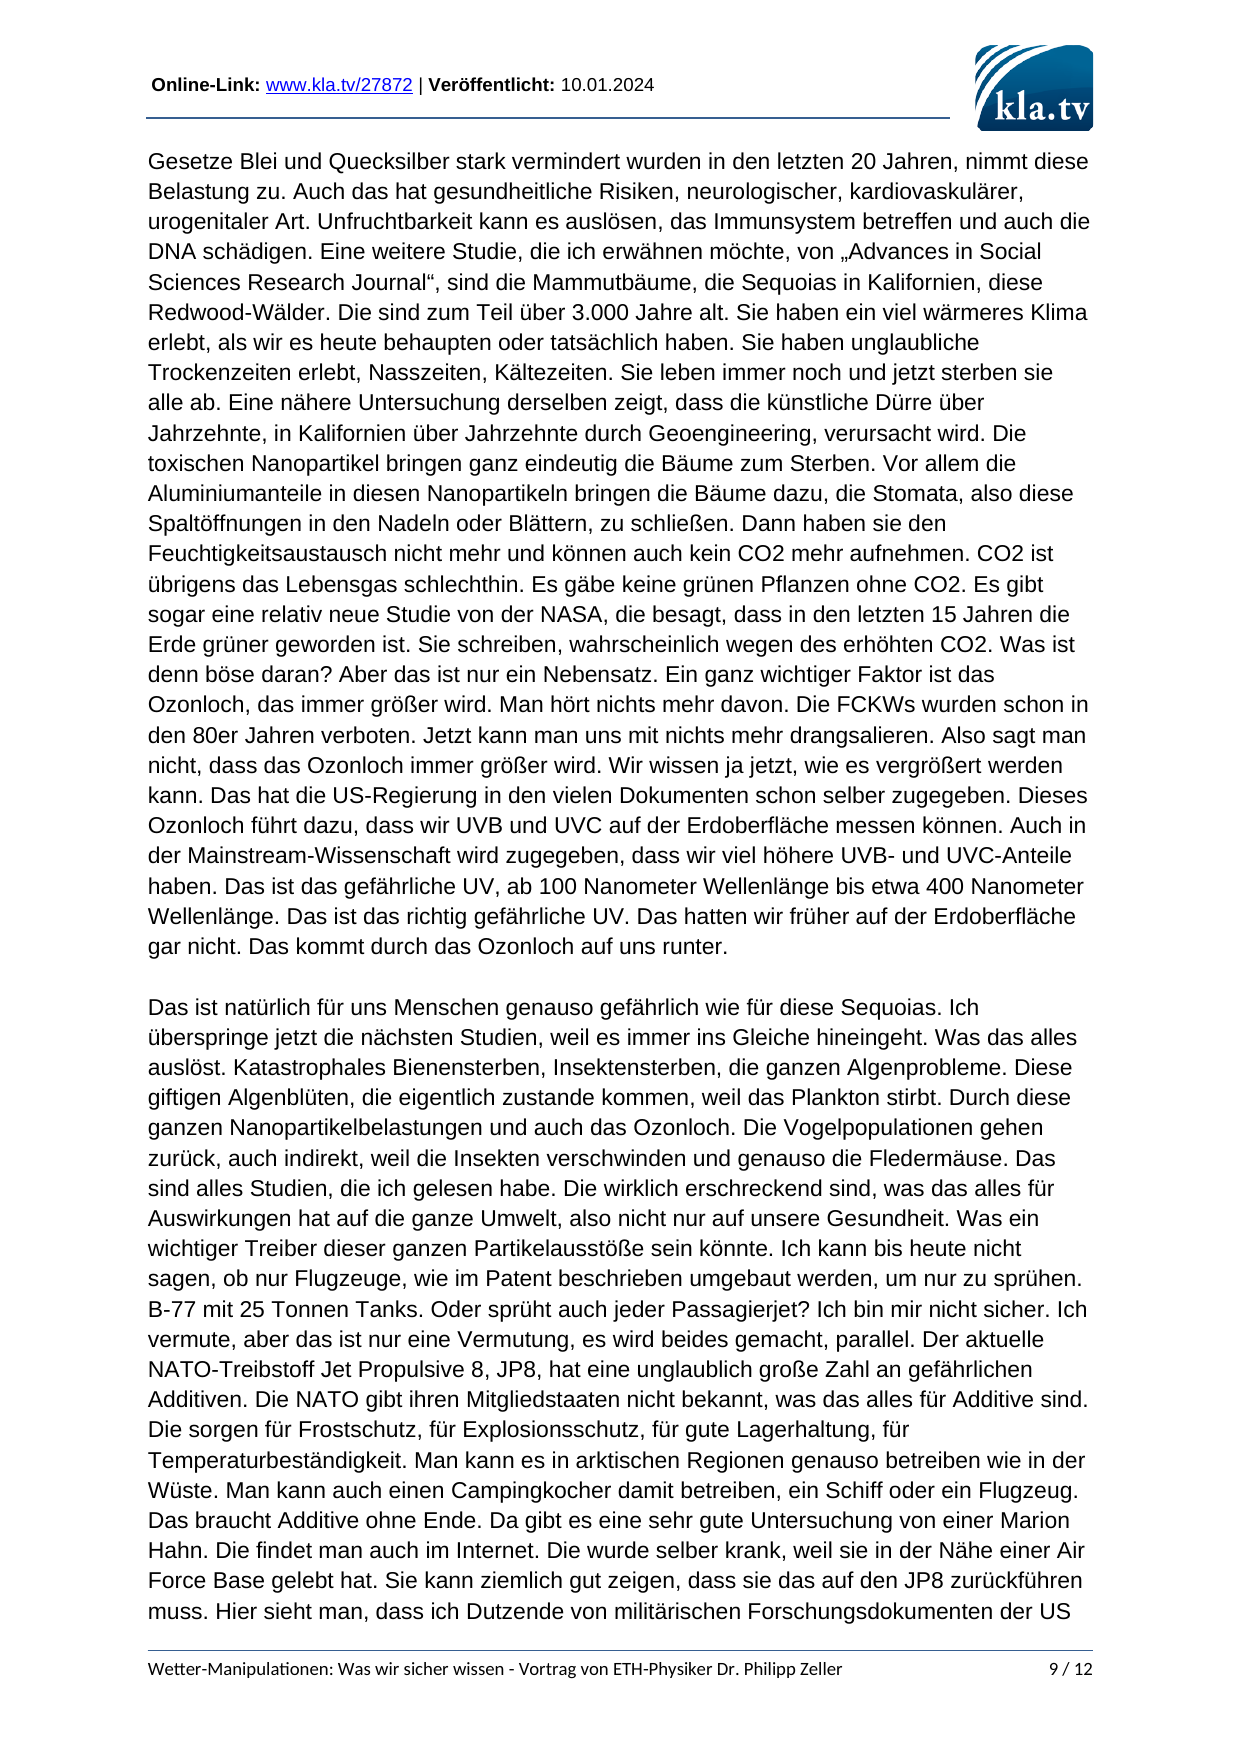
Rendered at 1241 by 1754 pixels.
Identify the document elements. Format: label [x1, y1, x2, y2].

picture [1084, 45, 1093, 51]
picture [974, 45, 1093, 130]
text [148, 148, 1093, 1624]
